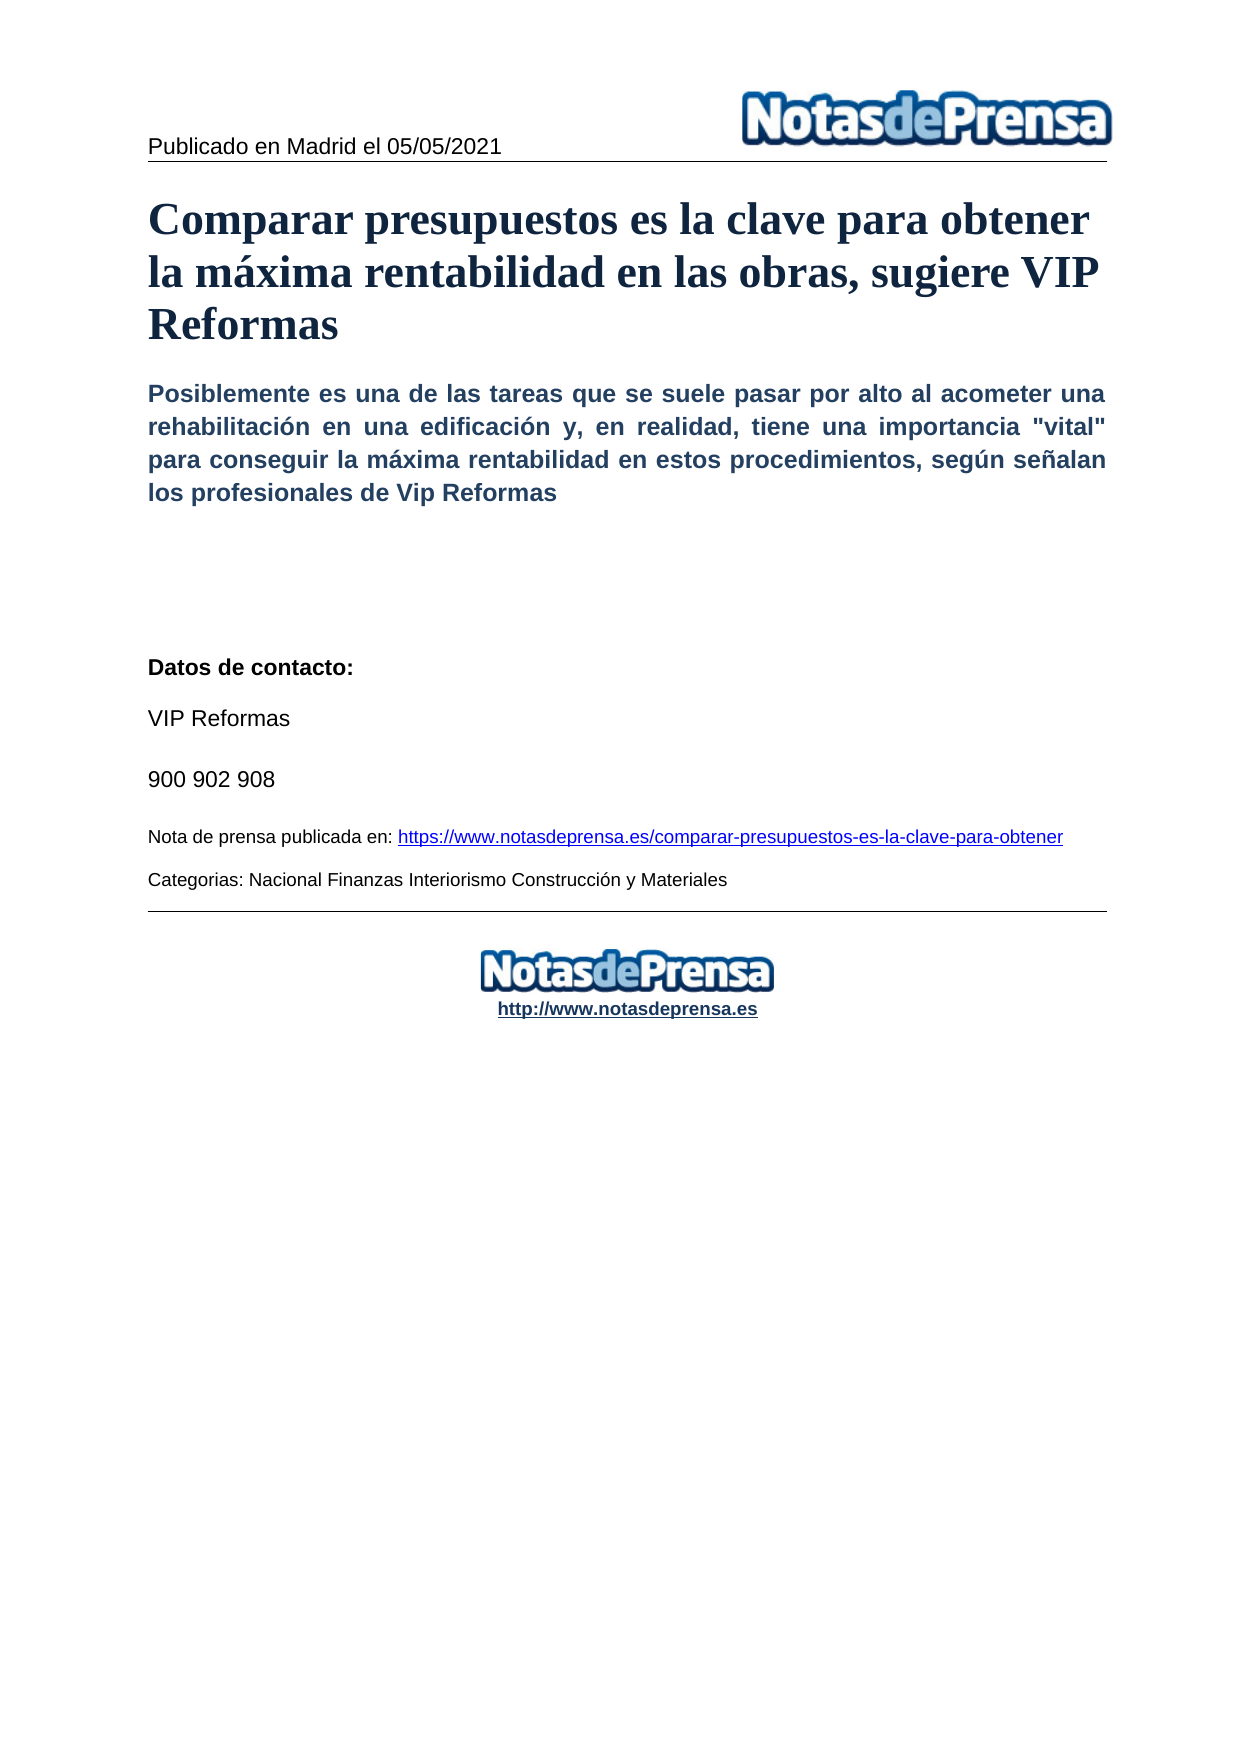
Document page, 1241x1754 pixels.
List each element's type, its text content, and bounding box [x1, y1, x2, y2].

text http://www.notasdeprensa.es [148, 998, 1107, 1019]
text Datos de contacto: [148, 654, 1107, 681]
text 900 902 908 [148, 766, 1063, 792]
text Publicado en Madrid el 05/05/2021 [148, 133, 1107, 161]
subtitle Posiblemente es una de las tareas que se suele pasar por alto al acometer una rehabilitación en una edificación y, en realidad, tiene una importancia "vital" para conseguir la máxima rentabilidad en estos procedimientos, según señalan los profesionales de Vip Reformas [148, 379, 1107, 507]
text Nota de prensa publicada en: https://www.notasdeprensa.es/comparar-presupuestos-es-la-clave-para-obtener [148, 826, 1107, 848]
subtitle Comparar presupuestos es la clave para obtener la máxima rentabilidad en las obras, sugiere VIP Reformas [148, 192, 1107, 350]
text VIP Reformas [148, 705, 1063, 732]
text Categorias: Nacional Finanzas Interiorismo Construcción y Materiales [148, 868, 1107, 890]
picture [742, 90, 1113, 148]
picture [480, 948, 775, 994]
